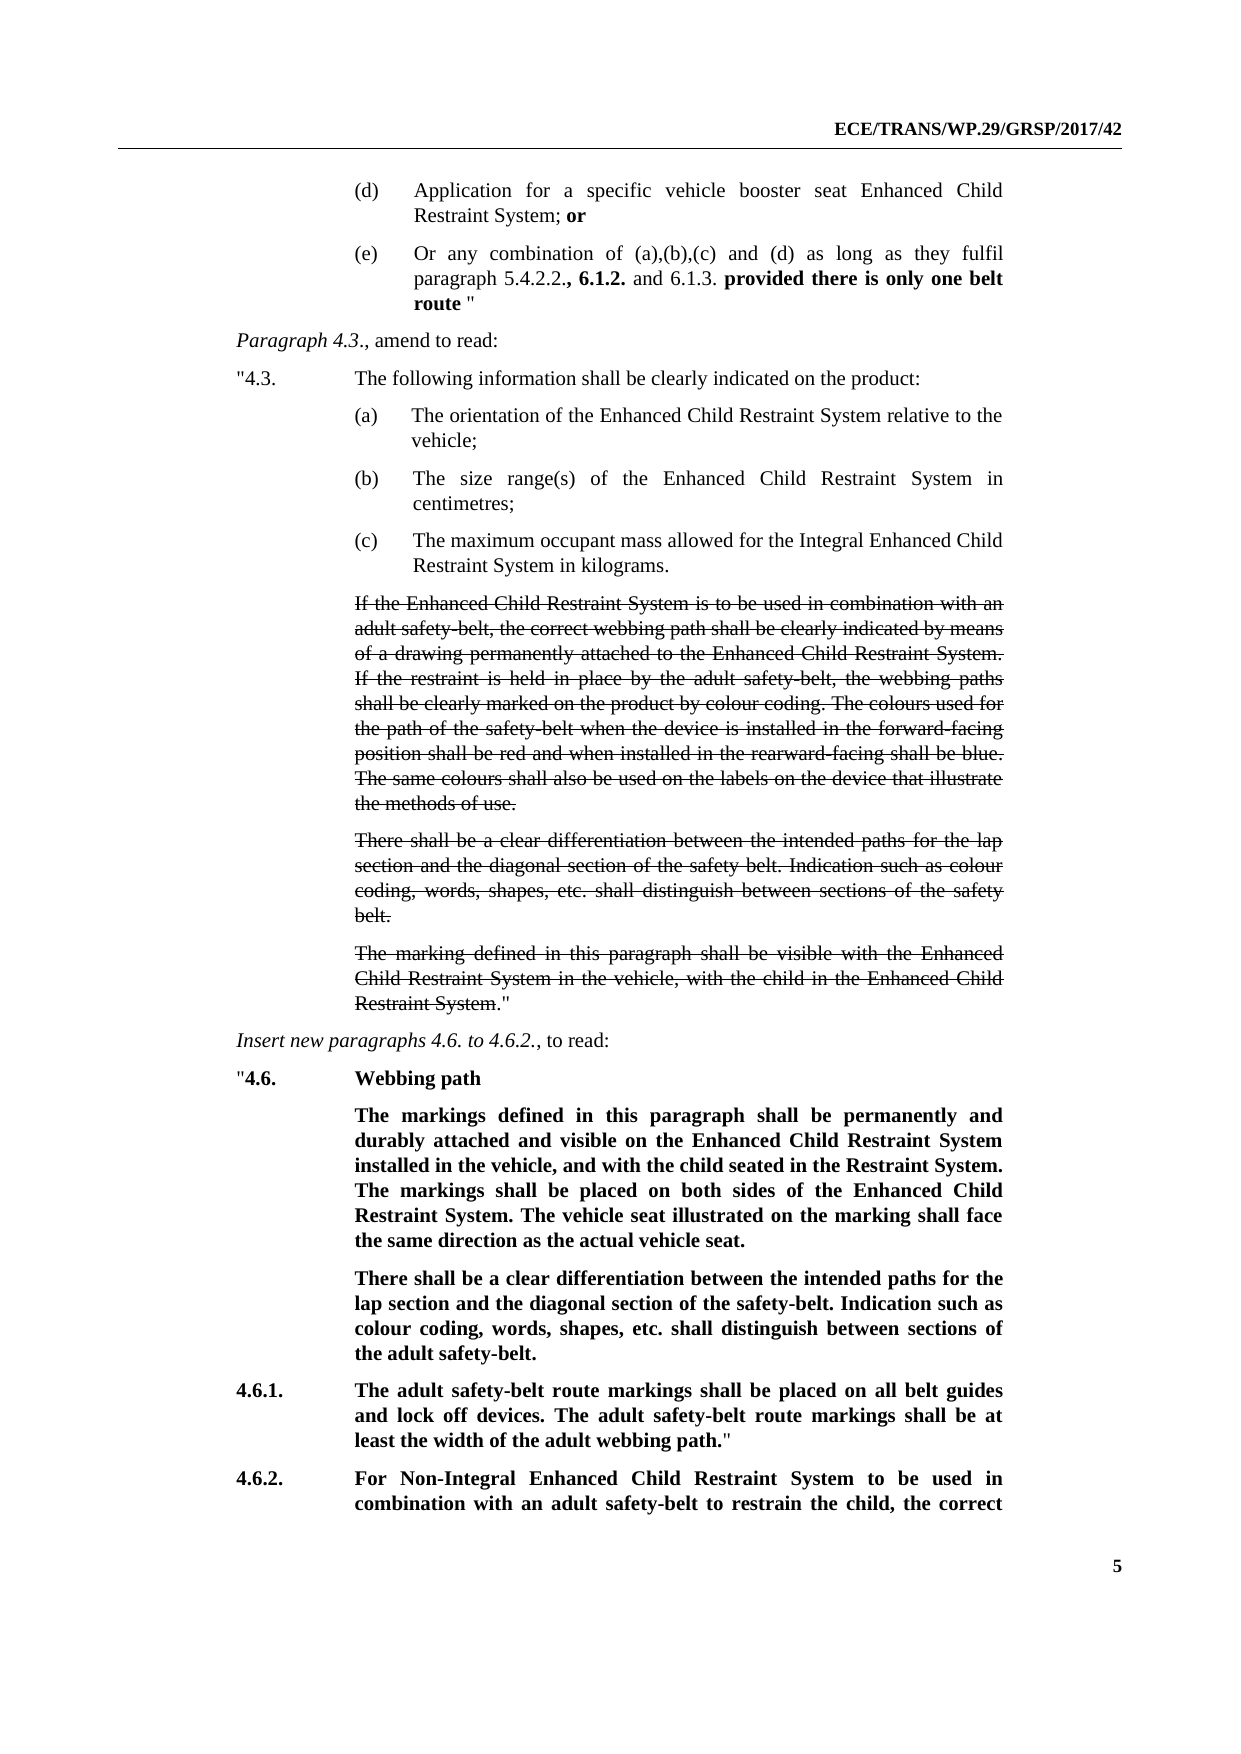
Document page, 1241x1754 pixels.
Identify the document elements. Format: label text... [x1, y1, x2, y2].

text (e) Or any combination of (a),(b),(c) and (d) as long as they fulfil paragraph 5.4.2.2., 6.1.2. and 6.1.3. provided there is only one belt route " [354, 240, 1004, 315]
text There shall be a clear differentiation between the intended paths for the lap section and the diagonal section of the safety-belt. Indication such as colour coding, words, shapes, etc. shall distinguish between sections of the adult safety-belt. [354, 1265, 1004, 1365]
text Insert new paragraphs 4.6. to 4.6.2., to read: [236, 1027, 1004, 1052]
text "4.3. The following information shall be clearly indicated on the product: [236, 365, 1004, 390]
text Paragraph 4.3., amend to read: [236, 327, 1004, 352]
text There shall be a clear differentiation between the intended paths for the lap section and the diagonal section of the safety belt. Indication such as colour coding, words, shapes, etc. shall distinguish between sections of the safety belt. [354, 827, 1004, 891]
text (d) Application for a specific vehicle booster seat Enhanced Child Restraint System; or [354, 177, 1004, 227]
text The marking defined in this paragraph shall be visible with the Enhanced Child Restraint System in the vehicle, with the child in the Enhanced Child Restraint System." [354, 955, 1004, 979]
text If the Enhanced Child Restraint System is to be used in combination with an adult safety-belt, the correct webbing path shall be clearly indicated by means of a drawing permanently attached to the Enhanced Child Restraint System. If the restraint is held in place by the adult safety-belt, the webbing paths shall be clearly marked on the product by colour coding. The colours used for the path of the safety-belt when the device is installed in the forward-facing position shall be red and when installed in the rearward-facing shall be blue. The same colours shall also be used on the labels on the device that illustrate the methods of use. [354, 755, 1004, 815]
text 4.6.1. The adult safety-belt route markings shall be placed on all belt guides and lock off devices. The adult safety-belt route markings shall be at least the width of the adult webbing path." [236, 1377, 1004, 1452]
text (c) The maximum occupant mass allowed for the Integral Enhanced Child Restraint System in kilograms. [354, 527, 1004, 577]
text There shall be a clear differentiation between the intended paths for the lap section and the diagonal section of the safety belt. Indication such as colour coding, words, shapes, etc. shall distinguish between sections of the safety belt. [354, 892, 1004, 927]
text (b) The size range(s) of the Enhanced Child Restraint System in centimetres; [354, 465, 1004, 515]
text The marking defined in this paragraph shall be visible with the Enhanced Child Restraint System in the vehicle, with the child in the Enhanced Child Restraint System." [354, 980, 1004, 1015]
text "4.6. Webbing path [177, 1065, 1004, 1090]
text (a) The orientation of the Enhanced Child Restraint System relative to the vehicle; [354, 402, 1004, 452]
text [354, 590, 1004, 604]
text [236, 1465, 1004, 1515]
text The markings defined in this paragraph shall be permanently and durably attached and visible on the Enhanced Child Restraint System installed in the vehicle, and with the child seated in the Restraint System. The markings shall be placed on both sides of the Enhanced Child Restraint System. The vehicle seat illustrated on the marking shall face the same direction as the actual vehicle seat. [354, 1102, 1004, 1252]
